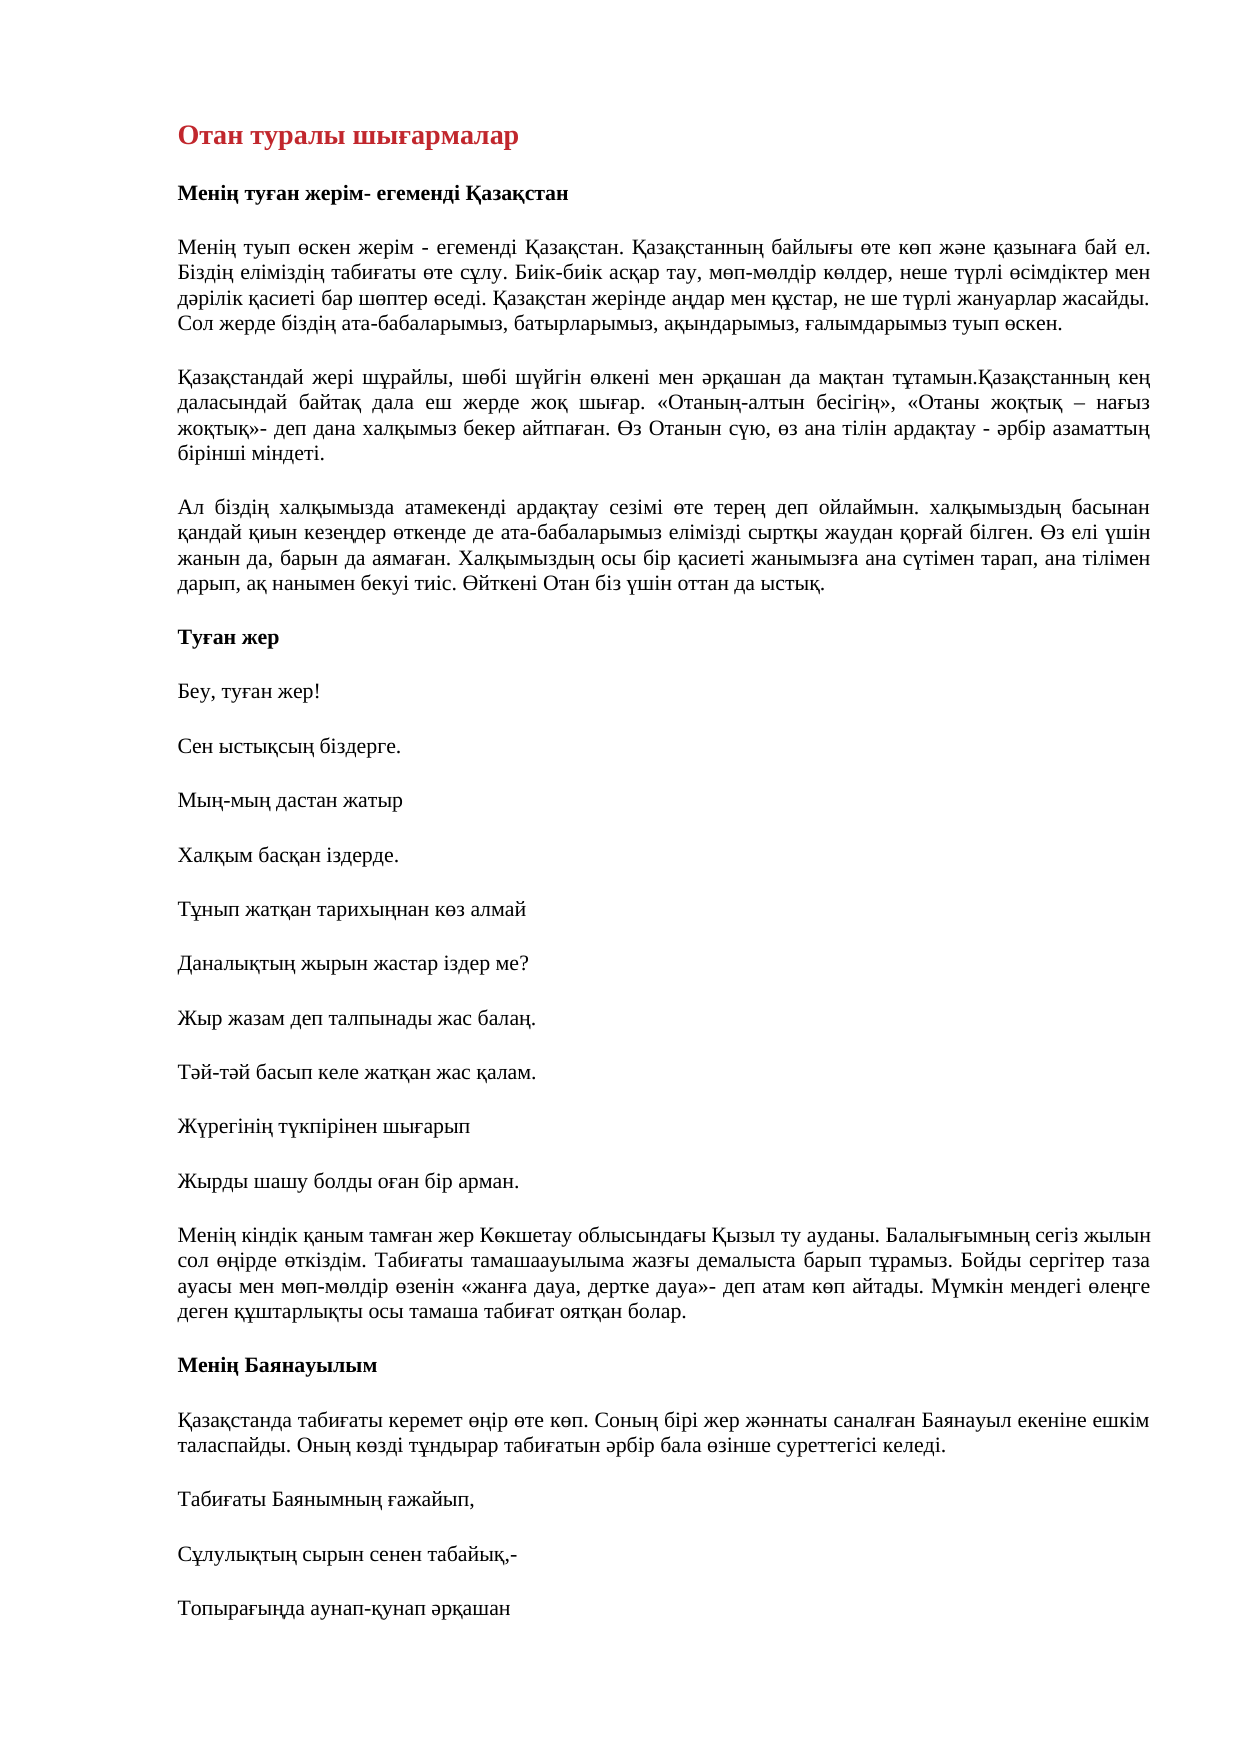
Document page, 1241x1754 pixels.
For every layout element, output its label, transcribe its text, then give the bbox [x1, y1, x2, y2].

text Тәй-тәй басып келе жатқан жас қалам. [177, 1059, 1152, 1084]
text Менің туып өскен жерім - егеменді Қазақстан. Қазақстанның байлығы өте көп және қазынаға бай ел. Біздің еліміздің табиғаты өте сұлу. Биік-биік асқар тау, мөп-мөлдір көлдер, неше түрлі өсімдіктер мен дәрілік қасиеті бар шөптер өседі. Қазақстан жерінде аңдар мен құстар, не ше түрлі жануарлар жасайды. Сол жерде біздің ата-бабаларымыз, батырларымыз, ақындарымыз, ғалымдарымыз туып өскен. [177, 234, 1152, 335]
text Менің Баянауылым [177, 1352, 1152, 1377]
text Қазақстандай жері шұрайлы, шөбі шүйгін өлкені мен әрқашан да мақтан тұтамын.Қазақстанның кең даласындай байтақ дала еш жерде жоқ шығар. «Отаның-алтын бесігің», «Отаны жоқтық – нағыз жоқтық»- деп дана халқымыз бекер айтпаған. Өз Отанын сүю, өз ана тілін ардақтау - әрбір азаматтың бірінші міндеті. [177, 364, 1152, 465]
text Менің туған жерім- егеменді Қазақстан [177, 180, 1152, 205]
text Ал біздің халқымызда атамекенді ардақтау сезімі өте терең деп ойлаймын. халқымыздың басынан қандай қиын кезеңдер өткенде де ата-бабаларымыз елімізді сыртқы жаудан қорғай білген. Өз елі үшін жанын да, барын да аямаған. Халқымыздың осы бір қасиеті жанымызға ана сүтімен тарап, ана тілімен дарып, ақ нанымен бекуі тиіс. Өйткені Отан біз үшін оттан да ыстық. [177, 494, 1152, 595]
text Беу, туған жер! [177, 678, 1152, 704]
text Халқым басқан іздерде. [177, 842, 1152, 867]
text Жырды шашу болды оған бір арман. [177, 1168, 1152, 1193]
text Тұнып жатқан тарихыңнан көз алмай [177, 896, 1152, 921]
text Мың-мың дастан жатыр [177, 787, 1152, 812]
text Жүрегінің түкпірінен шығарып [177, 1113, 1152, 1139]
text Даналықтың жырын жастар іздер ме? [177, 950, 1152, 976]
text Туған жер [177, 624, 1152, 649]
text Менің кіндік қаным тамған жер Көкшетау облысындағы Қызыл ту ауданы. Балалығымның сегіз жылын сол өңірде өткіздім. Табиғаты тамашаауылыма жазғы демалыста барып тұрамыз. Бойды сергітер таза ауасы мен мөп-мөлдір өзенін «жанға дауа, дертке дауа»- деп атам көп айтады. Мүмкін мендегі өлеңге деген құштарлықты осы тамаша табиғат оятқан болар. [177, 1222, 1152, 1323]
text Отан туралы шығармалар [177, 118, 1152, 151]
text Сұлулықтың сырын сенен табайық,- [177, 1541, 1152, 1566]
text Қазақстанда табиғаты керемет өңір өте көп. Соның бірі жер жәннаты саналған Баянауыл екеніне ешкім таласпайды. Оның көзді тұндырар табиғатын әрбір бала өзінше суреттегісі келеді. [177, 1407, 1152, 1457]
text Сен ыстықсың біздерге. [177, 733, 1152, 758]
text Топырағыңда аунап-қунап әрқашан [177, 1595, 1152, 1620]
text Жыр жазам деп талпынады жас балаң. [177, 1005, 1152, 1030]
text Табиғаты Баянымның ғажайып, [177, 1486, 1152, 1511]
